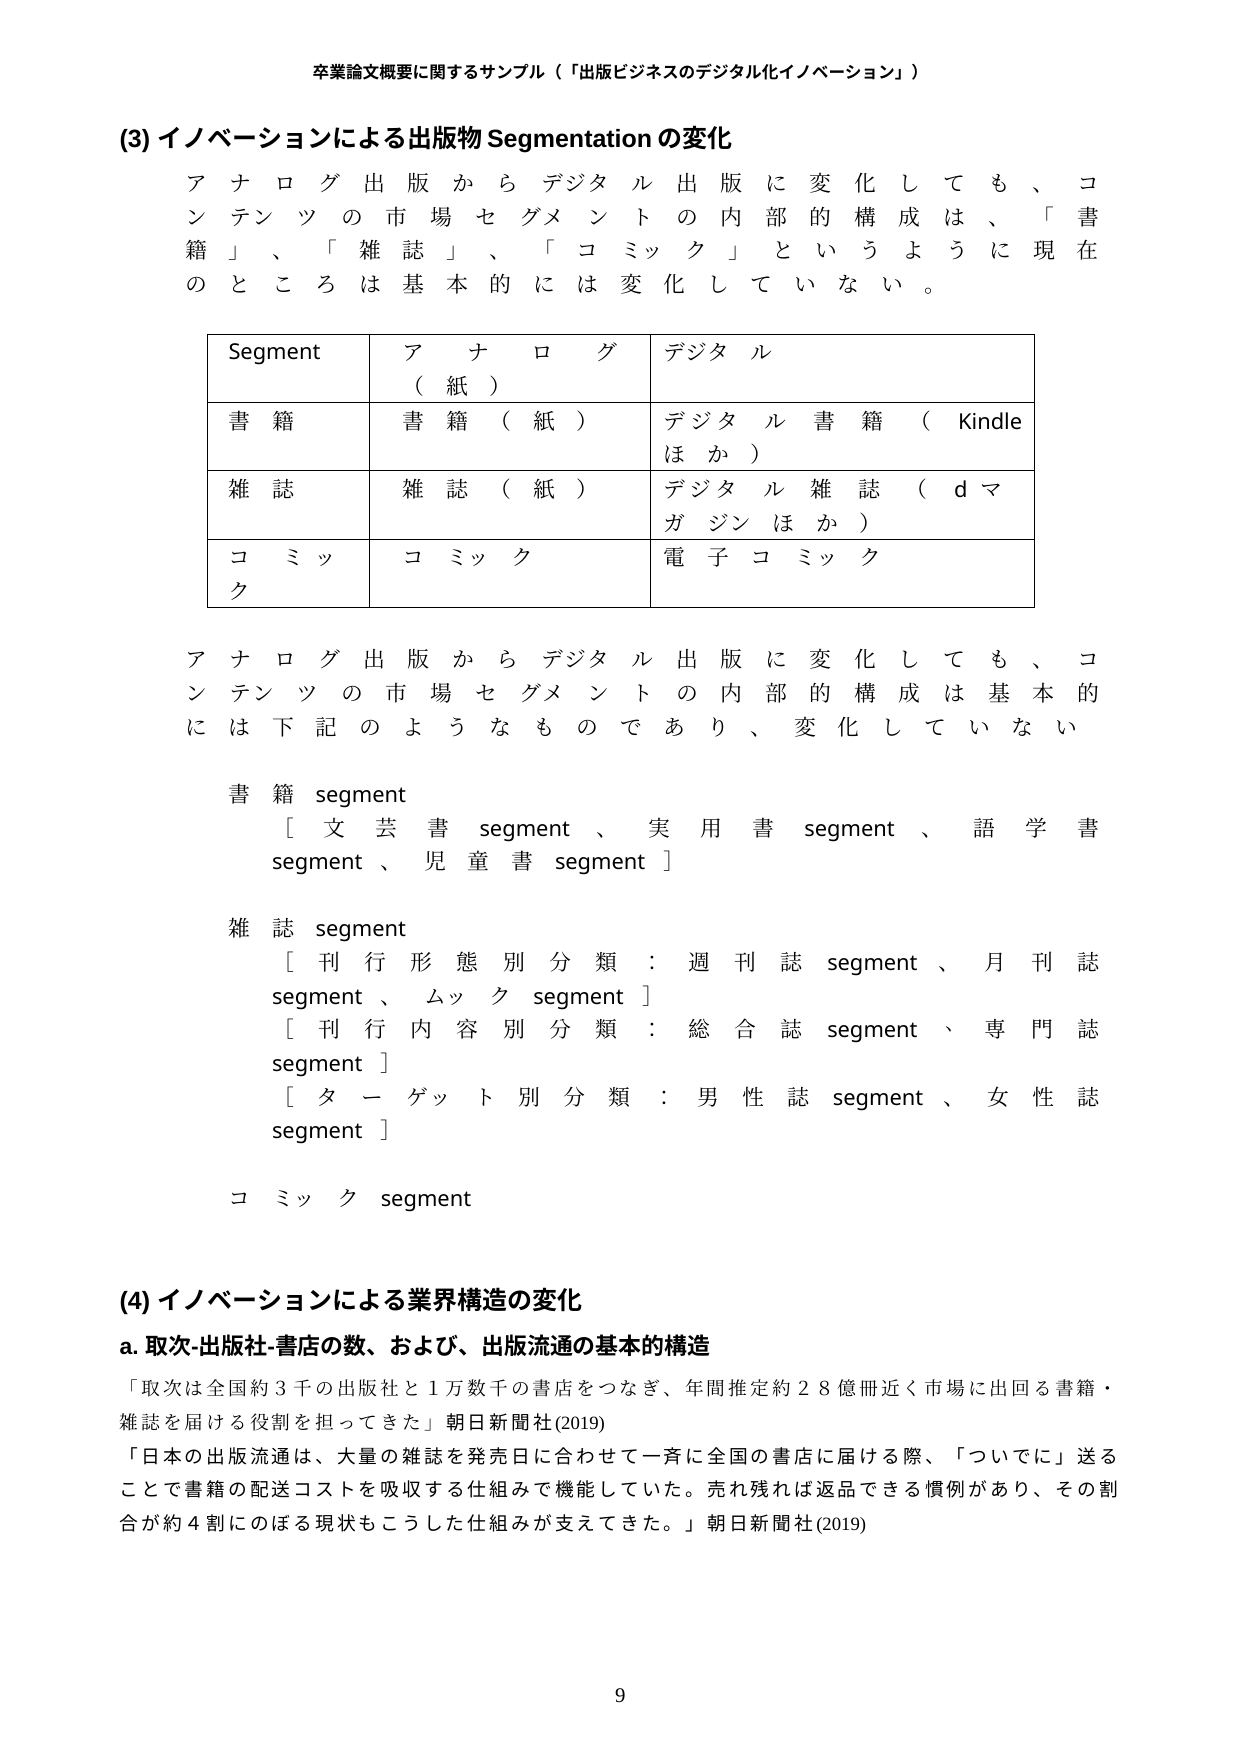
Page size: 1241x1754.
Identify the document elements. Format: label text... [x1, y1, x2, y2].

text ［ターゲット別分類：男性誌segment、女性誌segment］ [250, 1079, 1121, 1146]
text コミックsegment [207, 1180, 1121, 1213]
text 雑誌segment [207, 911, 1121, 944]
table_header アナログ（紙） [370, 335, 650, 402]
table_cell デジタル雑誌（dマガジンほか） [651, 471, 1034, 538]
text ［文芸書segment、実用書segment、語学書segment、児童書segment］ [250, 810, 1121, 877]
table_cell 書籍 [208, 403, 369, 470]
table_cell コミック [370, 540, 650, 607]
table_cell 雑誌 [208, 471, 369, 538]
text 「取次は全国約３千の出版社と１万数千の書店をつなぎ、年間推定約２８億冊近く市場に出回る書籍・雑誌を届ける役割を担ってきた」朝日新聞社(2019) [119, 1371, 1121, 1438]
table_header デジタル [651, 335, 1034, 402]
text 「日本の出版流通は、大量の雑誌を発売日に合わせて一斉に全国の書店に届ける際、「ついでに」送ることで書籍の配送コストを吸収する仕組みで機能していた。売れ残れば返品できる慣例があり、その割合が約４割にのぼる現状もこうした仕組みが支えてきた。」朝日新聞社(2019) [119, 1438, 1121, 1539]
table_header Segment [208, 335, 369, 402]
subtitle イノベーションによる業界構造の変化 [119, 1281, 1121, 1317]
table_cell デジタル書籍（Kindleほか） [651, 403, 1034, 470]
table_cell 電子コミック [651, 540, 1034, 607]
table_cell 雑誌（紙） [370, 471, 650, 538]
text ［刊行内容別分類：総合誌segment、専門誌segment］ [250, 1012, 1121, 1079]
text アナログ出版からデジタル出版に変化しても、コンテンツの市場セグメントの内部的構成は基本的には下記のようなものであり、変化していない [163, 641, 1121, 742]
table_cell コミック [208, 540, 369, 607]
text ［刊行形態別分類：週刊誌segment、月刊誌segment、ムックsegment］ [250, 944, 1121, 1012]
text 書籍segment [207, 776, 1121, 810]
table_cell 書籍（紙） [370, 403, 650, 470]
text アナログ出版からデジタル出版に変化しても、コンテンツの市場セグメントの内部的構成は、「書籍」、「雑誌」、「コミック」というように現在のところは基本的には変化していない。 [163, 165, 1121, 300]
subtitle 取次-出版社-書店の数、および、出版流通の基本的構造 [119, 1328, 1121, 1361]
subtitle イノベーションによる出版物Segmentationの変化 [119, 118, 1121, 154]
